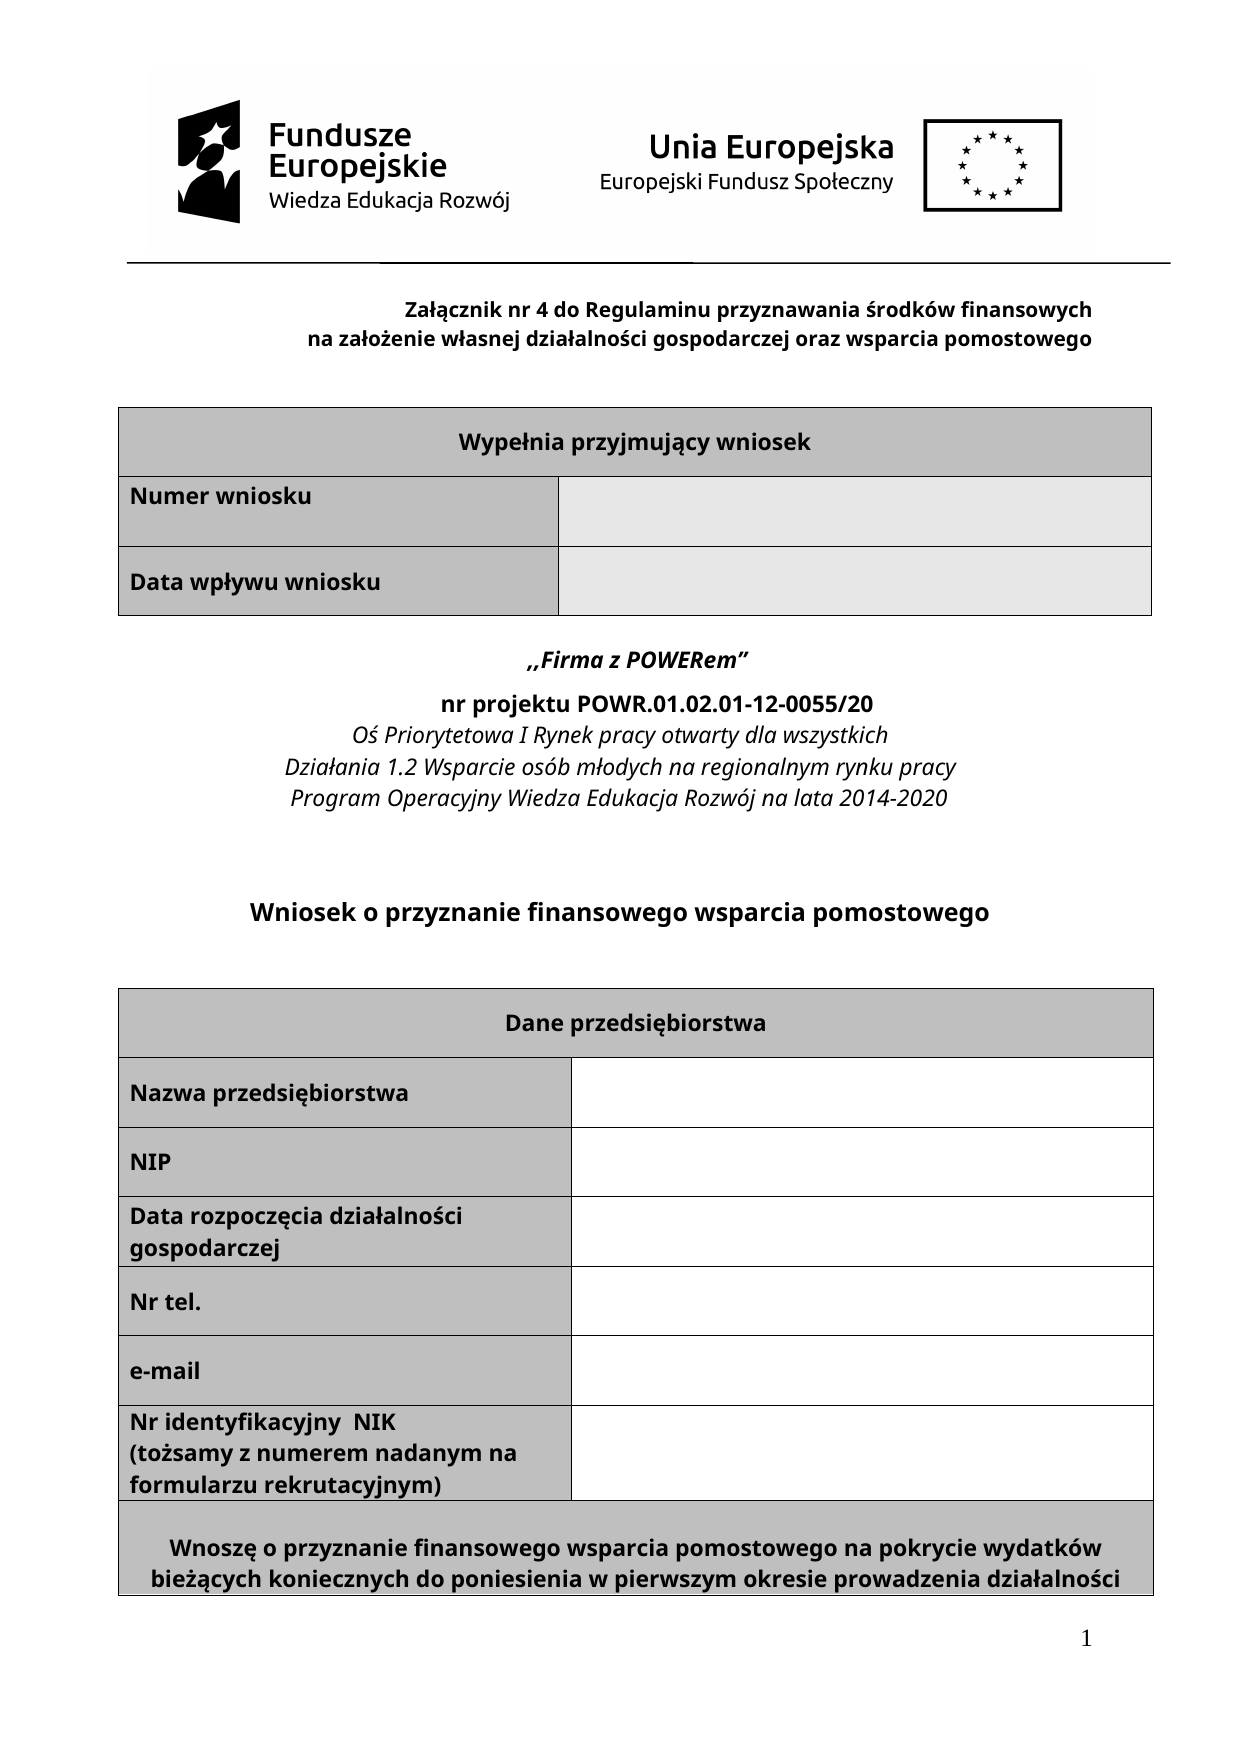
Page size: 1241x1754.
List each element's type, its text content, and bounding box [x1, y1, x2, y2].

table_cell [572, 1197, 1153, 1266]
text Program Operacyjny Wiedza Edukacja Rozwój na lata 2014-2020 [148, 782, 1092, 813]
table_cell Data wpływu wniosku [119, 547, 558, 615]
table_cell Data rozpoczęcia działalności gospodarczej [119, 1197, 571, 1266]
text nr projektu POWR.01.02.01-12-0055/20 [174, 688, 1092, 719]
table_header Dane przedsiębiorstwa [119, 989, 1153, 1057]
table_cell [572, 1267, 1153, 1335]
table_cell [559, 547, 1151, 615]
table_cell [572, 1058, 1153, 1127]
subtitle ,,Firma z POWERem” [248, 644, 982, 676]
text Wniosek o przyznanie finansowego wsparcia pomostowego [148, 894, 1092, 928]
table_cell Nr identyfikacyjny NIK (tożsamy z numerem nadanym na formularzu rekrutacyjnym) [119, 1406, 571, 1500]
table_cell [572, 1406, 1153, 1500]
text Załącznik nr 4 do Regulaminu przyznawania środków finansowych [148, 295, 1092, 324]
table_cell Nazwa przedsiębiorstwa [119, 1058, 571, 1127]
table_cell [572, 1336, 1153, 1405]
text na założenie własnej działalności gospodarczej oraz wsparcia pomostowego [148, 324, 1092, 352]
text Oś Priorytetowa I Rynek pracy otwarty dla wszystkich [148, 719, 1092, 751]
table_header Wypełnia przyjmujący wniosek [119, 408, 1151, 476]
table_cell e-mail [119, 1336, 571, 1405]
table_cell Numer wniosku [119, 477, 558, 546]
text Działania 1.2 Wsparcie osób młodych na regionalnym rynku pracy [148, 751, 1092, 782]
table_cell Nr tel. [119, 1267, 571, 1335]
picture [147, 69, 1093, 254]
table_cell [559, 477, 1151, 546]
table_cell NIP [119, 1128, 571, 1196]
table_cell [572, 1128, 1153, 1196]
